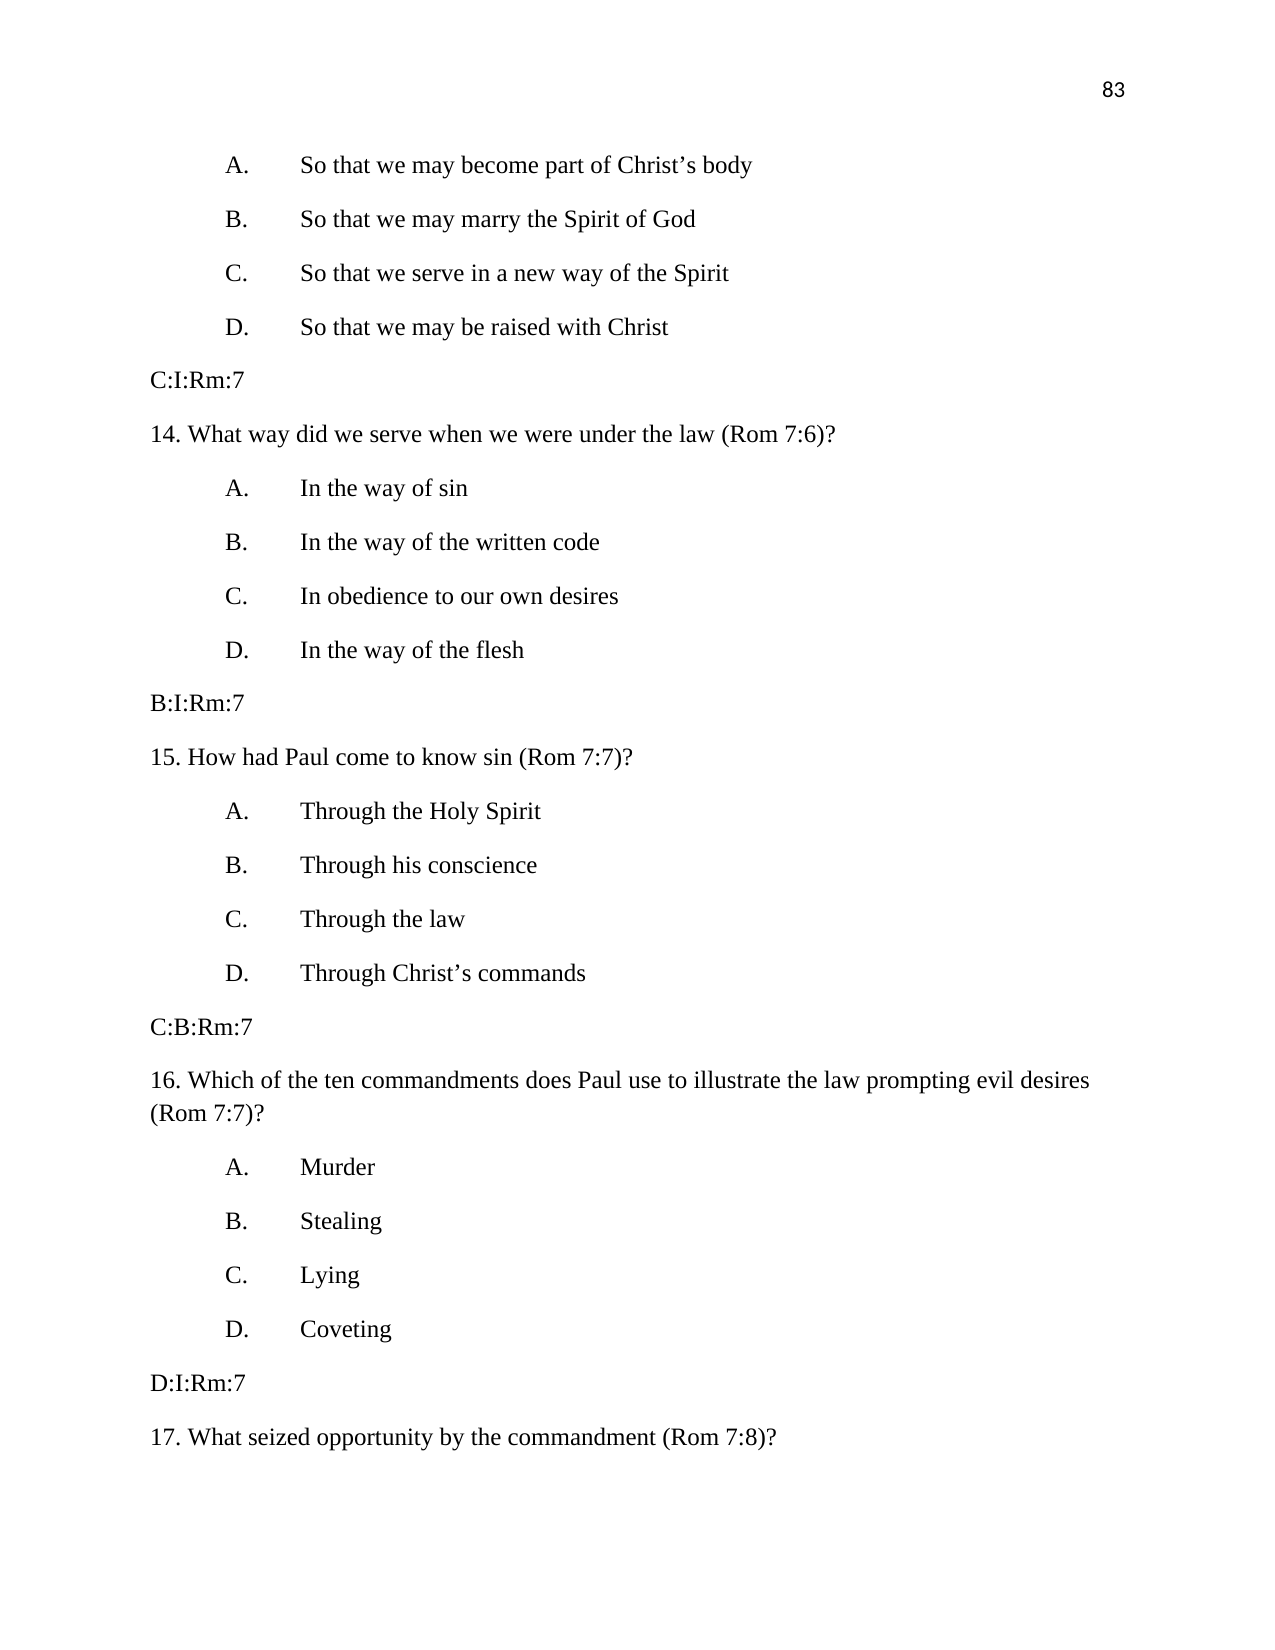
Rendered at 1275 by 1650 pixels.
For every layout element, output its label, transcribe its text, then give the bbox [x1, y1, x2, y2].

text C:B:Rm:7 [150, 1012, 1125, 1040]
text B. In the way of the written code [150, 527, 1125, 556]
text A. So that we may become part of Christ’s body [150, 150, 1125, 179]
text B. So that we may marry the Spirit of God [150, 204, 1125, 233]
text 17. What seized opportunity by the commandment (Rom 7:8)? [150, 1422, 1125, 1450]
text A. Murder [150, 1152, 1125, 1181]
text C. Through the law [150, 904, 1125, 933]
text 14. What way did we serve when we were under the law (Rom 7:6)? [150, 419, 1125, 448]
text C. So that we serve in a new way of the Spirit [150, 258, 1125, 286]
text C. In obedience to our own desires [150, 581, 1125, 609]
text 16. Which of the ten commandments does Paul use to illustrate the law prompting evil desires (Rom 7:7)? [150, 1066, 1125, 1127]
text A. In the way of sin [150, 473, 1125, 502]
text C:I:Rm:7 [150, 365, 1125, 394]
text D. Through Christ’s commands [150, 958, 1125, 987]
text D:I:Rm:7 [150, 1368, 1125, 1397]
text C. Lying [150, 1260, 1125, 1289]
text D. Coveting [150, 1314, 1125, 1343]
text 15. How had Paul come to know sin (Rom 7:7)? [150, 742, 1125, 771]
text D. In the way of the flesh [150, 635, 1125, 663]
text B. Stealing [150, 1206, 1125, 1235]
text A. Through the Holy Spirit [150, 796, 1125, 825]
text D. So that we may be raised with Christ [150, 312, 1125, 340]
text B:I:Rm:7 [150, 688, 1125, 717]
text B. Through his conscience [150, 850, 1125, 879]
